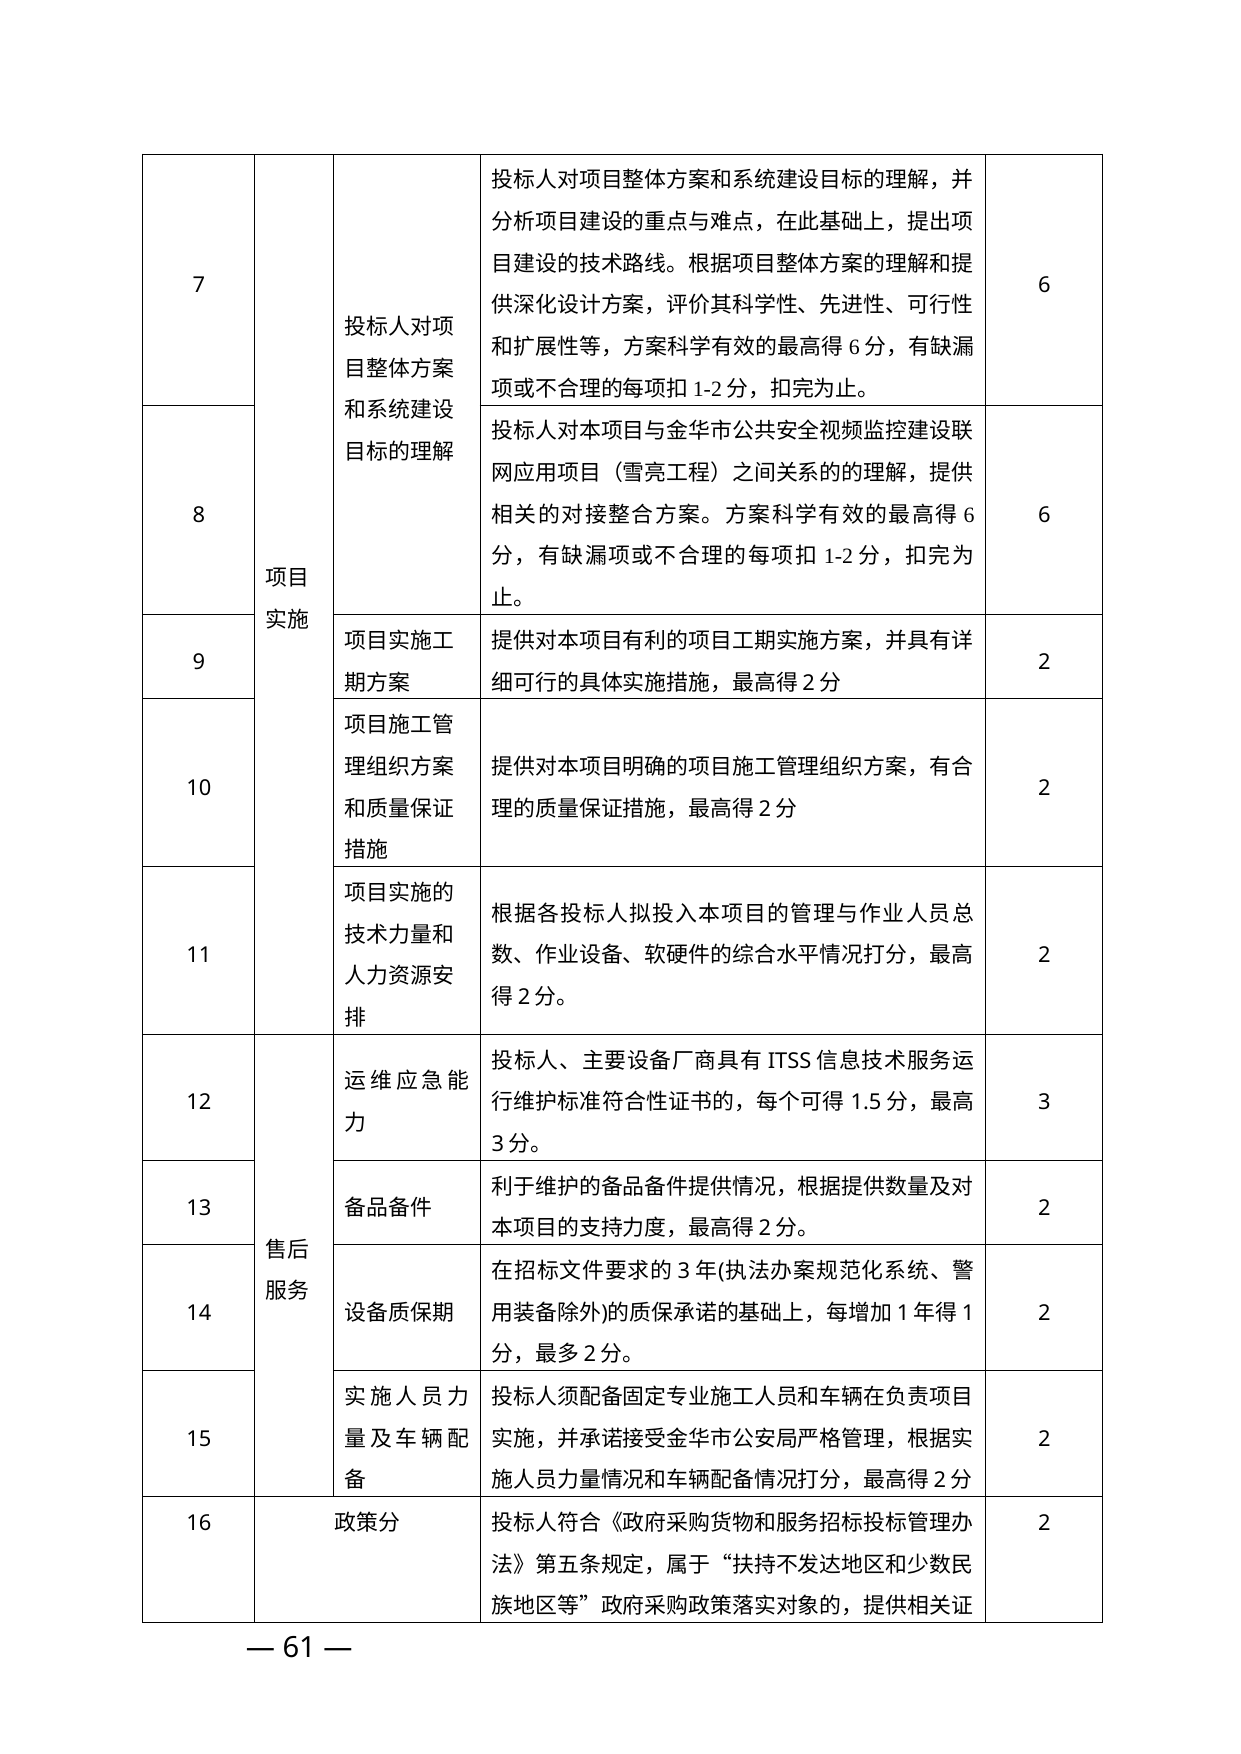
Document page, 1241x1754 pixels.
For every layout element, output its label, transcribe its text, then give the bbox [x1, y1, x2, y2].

table_cell 在招标文件要求的3年(执法办案规范化系统、警用装备除外)的质保承诺的基础上，每增加1年得1分，最多2分。 [481, 1245, 985, 1370]
table_cell 2 [986, 1497, 1102, 1622]
table_cell 投标人对项目整体方案和系统建设目标的理解 [334, 155, 480, 614]
table_cell 8 [143, 406, 254, 614]
table_cell 14 [143, 1245, 254, 1370]
table_cell 项目施工管理组织方案和质量保证措施 [334, 699, 480, 866]
table_cell 15 [143, 1371, 254, 1496]
table_cell 投标人对项目整体方案和系统建设目标的理解，并分析项目建设的重点与难点，在此基础上，提出项目建设的技术路线。根据项目整体方案的理解和提供深化设计方案，评价其科学性、先进性、可行性和扩展性等，方案科学有效的最高得6分，有缺漏项或不合理的每项扣1-2分，扣完为止。 [481, 155, 985, 404]
table_cell 运维应急能力 [334, 1035, 480, 1160]
table_cell 2 [986, 1245, 1102, 1370]
table_cell 3 [986, 1035, 1102, 1160]
table_cell 根据各投标人拟投入本项目的管理与作业人员总数、作业设备、软硬件的综合水平情况打分，最高得2分。 [481, 867, 985, 1034]
table_cell 13 [143, 1161, 254, 1244]
table_cell 16 [143, 1497, 254, 1622]
table_cell 11 [143, 867, 254, 1034]
table_cell 6 [986, 155, 1102, 404]
table_cell 2 [986, 1161, 1102, 1244]
table_cell 提供对本项目有利的项目工期实施方案，并具有详细可行的具体实施措施，最高得2分 [481, 615, 985, 698]
table_cell 2 [986, 867, 1102, 1034]
table_cell 提供对本项目明确的项目施工管理组织方案，有合理的质量保证措施，最高得2分 [481, 699, 985, 866]
table_cell 投标人、主要设备厂商具有ITSS信息技术服务运行维护标准符合性证书的，每个可得1.5分，最高3分。 [481, 1035, 985, 1160]
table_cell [481, 1497, 985, 1622]
table_cell 利于维护的备品备件提供情况，根据提供数量及对本项目的支持力度，最高得2分。 [481, 1161, 985, 1244]
table_cell 2 [986, 699, 1102, 866]
table_cell 项目实施 [255, 155, 333, 1034]
table_cell 6 [986, 406, 1102, 614]
table_cell 备品备件 [334, 1161, 480, 1244]
table_cell 9 [143, 615, 254, 698]
table_cell 投标人对本项目与金华市公共安全视频监控建设联网应用项目（雪亮工程）之间关系的的理解，提供相关的对接整合方案。方案科学有效的最高得6分，有缺漏项或不合理的每项扣1-2分，扣完为止。 [481, 406, 985, 614]
table_cell 项目实施工期方案 [334, 615, 480, 698]
table_cell 10 [143, 699, 254, 866]
table_cell 投标人须配备固定专业施工人员和车辆在负责项目实施，并承诺接受金华市公安局严格管理，根据实施人员力量情况和车辆配备情况打分，最高得2分 [481, 1371, 985, 1496]
table_cell 项目实施的技术力量和人力资源安排 [334, 867, 480, 1034]
table_cell 2 [986, 1371, 1102, 1496]
table_cell 12 [143, 1035, 254, 1160]
table_cell 政策分 [255, 1497, 480, 1622]
table_cell 实施人员力量及车辆配备 [334, 1371, 480, 1496]
table_cell 7 [143, 155, 254, 404]
table_cell 2 [986, 615, 1102, 698]
table_cell 售后服务 [255, 1035, 333, 1496]
table_cell 设备质保期 [334, 1245, 480, 1370]
